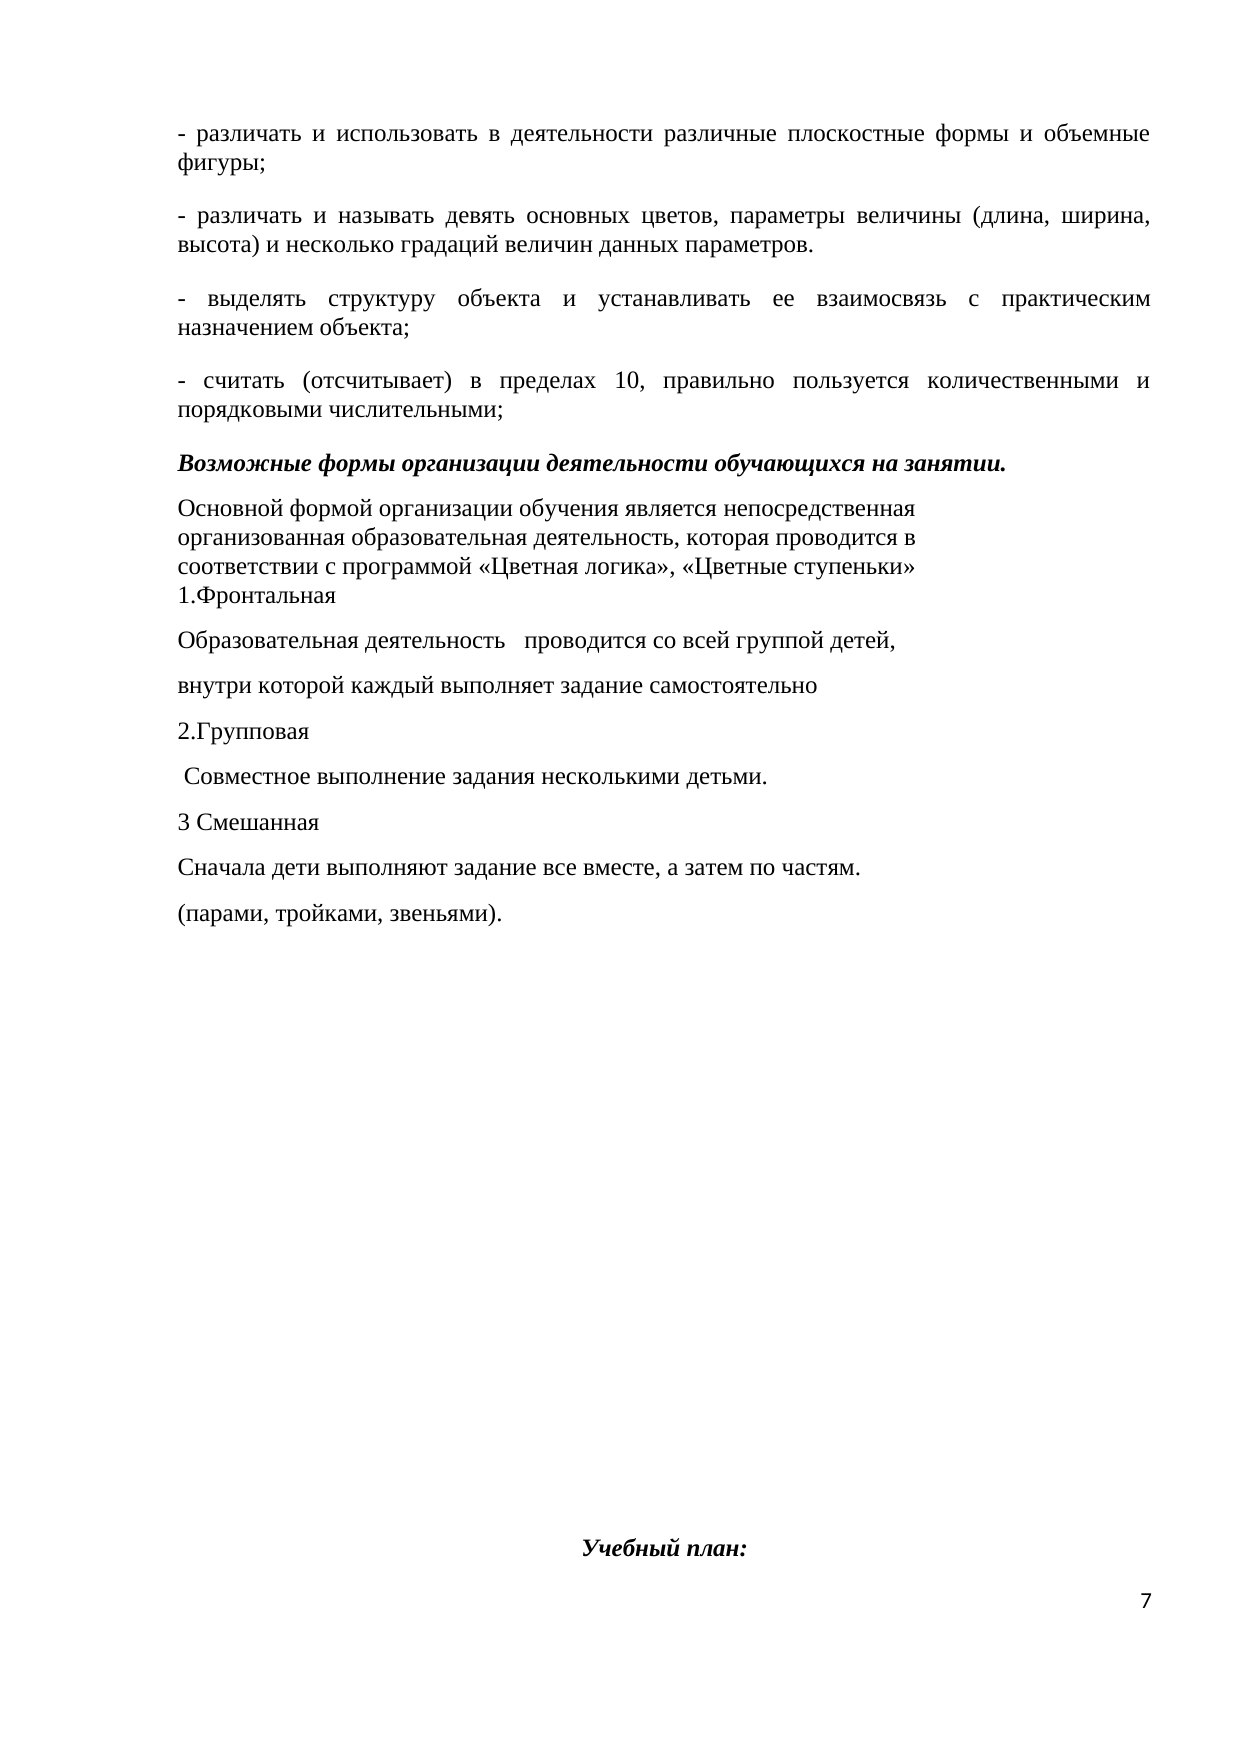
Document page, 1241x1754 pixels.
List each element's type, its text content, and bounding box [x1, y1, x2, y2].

text внутри которой каждый выполняет задание самостоятельно [177, 671, 1152, 699]
text Учебный план: [177, 1533, 1152, 1562]
text Основной формой организации обучения является непосредственная [177, 493, 1152, 522]
text Возможные формы организации деятельности обучающихся на занятии. [177, 448, 1152, 477]
text - считать (отсчитывает) в пределах 10, правильно пользуется количественными и порядковыми числительными; [177, 366, 1152, 423]
text - различать и называть девять основных цветов, параметры величины (длина, ширина, высота) и несколько градаций величин данных параметров. [177, 201, 1152, 258]
text соответствии с программой «Цветная логика», «Цветные ступеньки» [177, 551, 1152, 580]
text (парами, тройками, звеньями). [177, 898, 1152, 926]
text организованная образовательная деятельность, которая проводится в [177, 522, 1152, 551]
text Образовательная деятельность проводится со всей группой детей, [177, 625, 1152, 654]
text 1.Фронтальная [177, 580, 1152, 608]
text 3 Смешанная [177, 807, 1152, 836]
text - различать и использовать в деятельности различные плоскостные формы и объемные фигуры; [177, 118, 1152, 176]
text - выделять структуру объекта и устанавливать ее взаимосвязь с практическим назначением объекта; [177, 283, 1152, 341]
text Совместное выполнение задания несколькими детьми. [177, 761, 1152, 790]
text Сначала дети выполняют задание все вместе, а затем по частям. [177, 852, 1152, 881]
text 2.Групповая [177, 716, 1152, 745]
